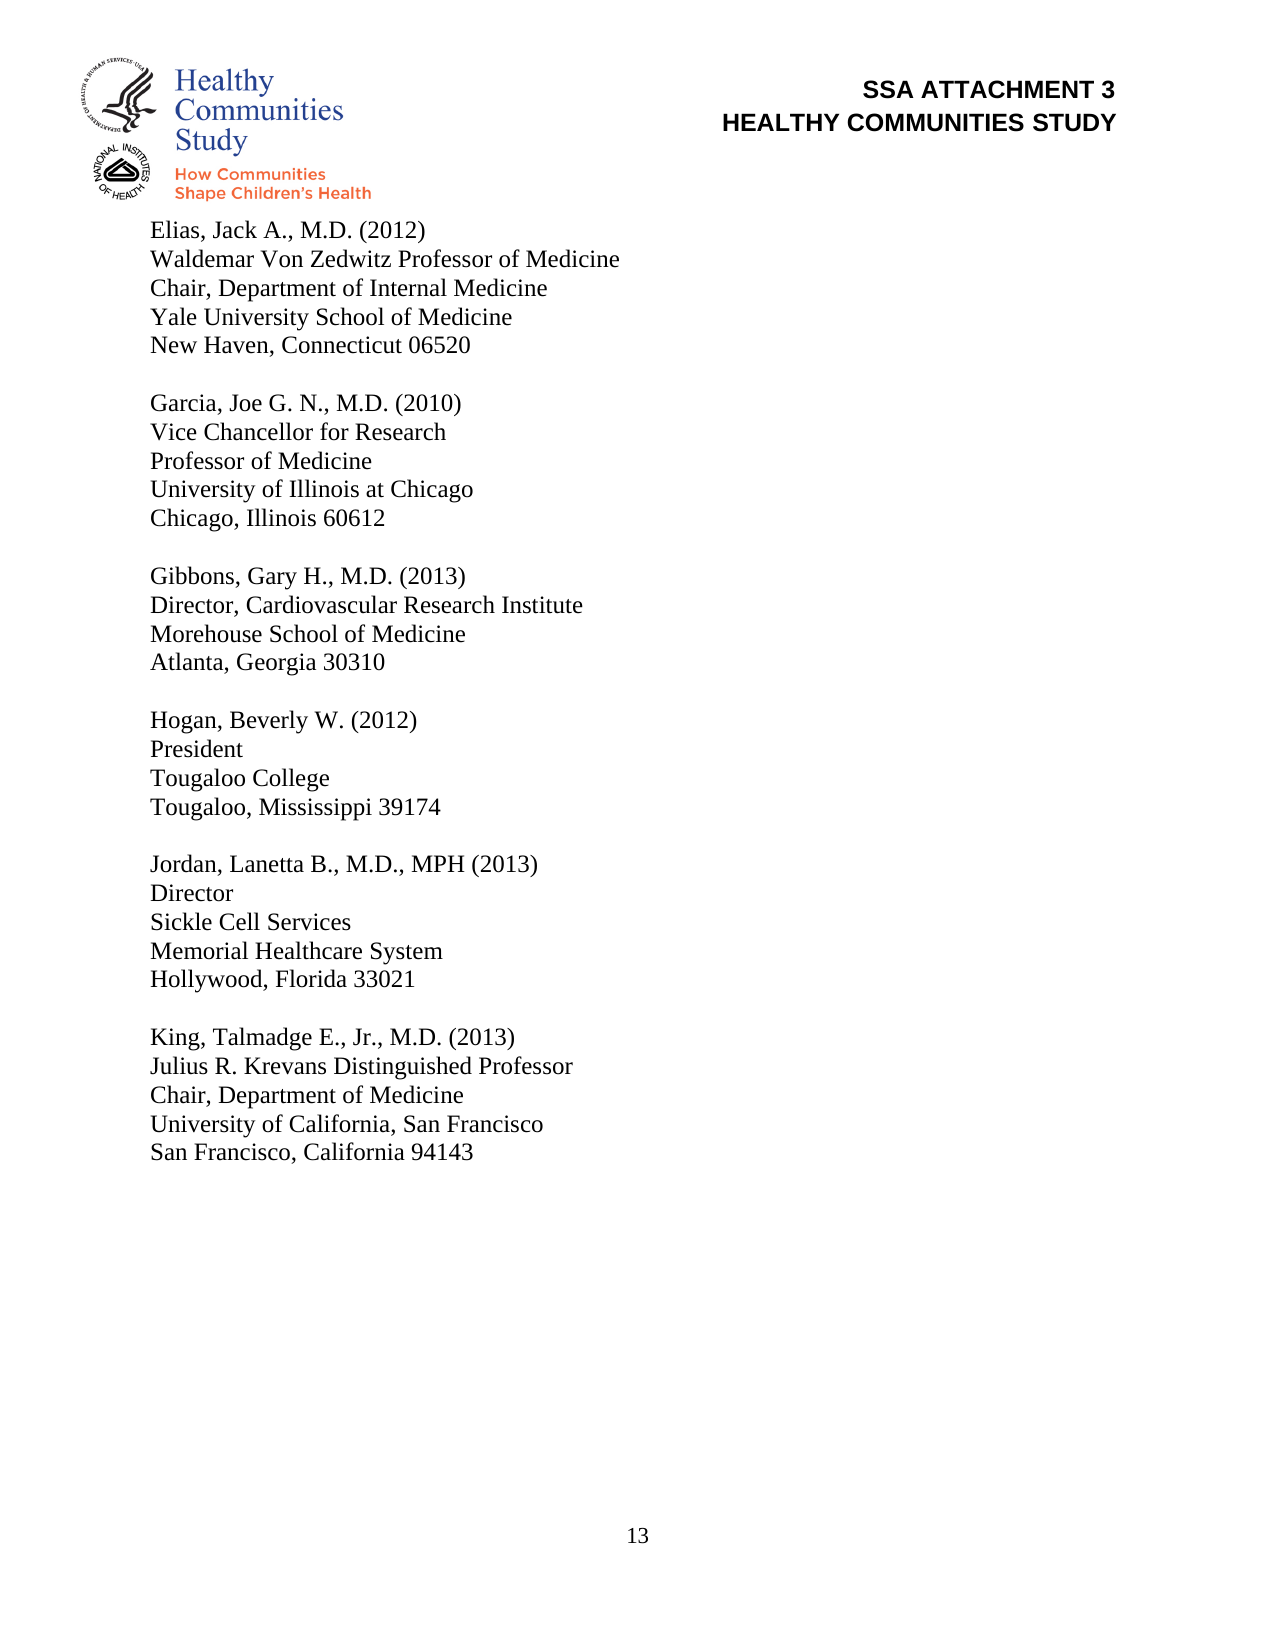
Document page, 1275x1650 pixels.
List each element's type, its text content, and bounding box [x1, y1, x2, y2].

text Gibbons, Gary H., M.D. (2013) Director, Cardiovascular Research Institute Morehouse School of Medicine Atlanta, Georgia 30310 [150, 561, 1125, 676]
text Jordan, Lanetta B., M.D., MPH (2013) Director Sickle Cell Services Memorial Healthcare System Hollywood, Florida 33021 [150, 849, 1125, 993]
text Garcia, Joe G. N., M.D. (2010) Vice Chancellor for Research Professor of Medicine University of Illinois at Chicago Chicago, Illinois 60612 [150, 388, 1125, 532]
text Hogan, Beverly W. (2012) President Tougaloo College Tougaloo, Mississippi 39174 [150, 705, 1125, 820]
picture [77, 53, 375, 204]
text King, Talmadge E., Jr., M.D. (2013) Julius R. Krevans Distinguished Professor Chair, Department of Medicine University of California, San Francisco San Francisco, California 94143 [150, 1022, 1125, 1166]
text Elias, Jack A., M.D. (2012) Waldemar Von Zedwitz Professor of Medicine Chair, Department of Internal Medicine Yale University School of Medicine New Haven, Connecticut 06520 [150, 215, 1125, 359]
